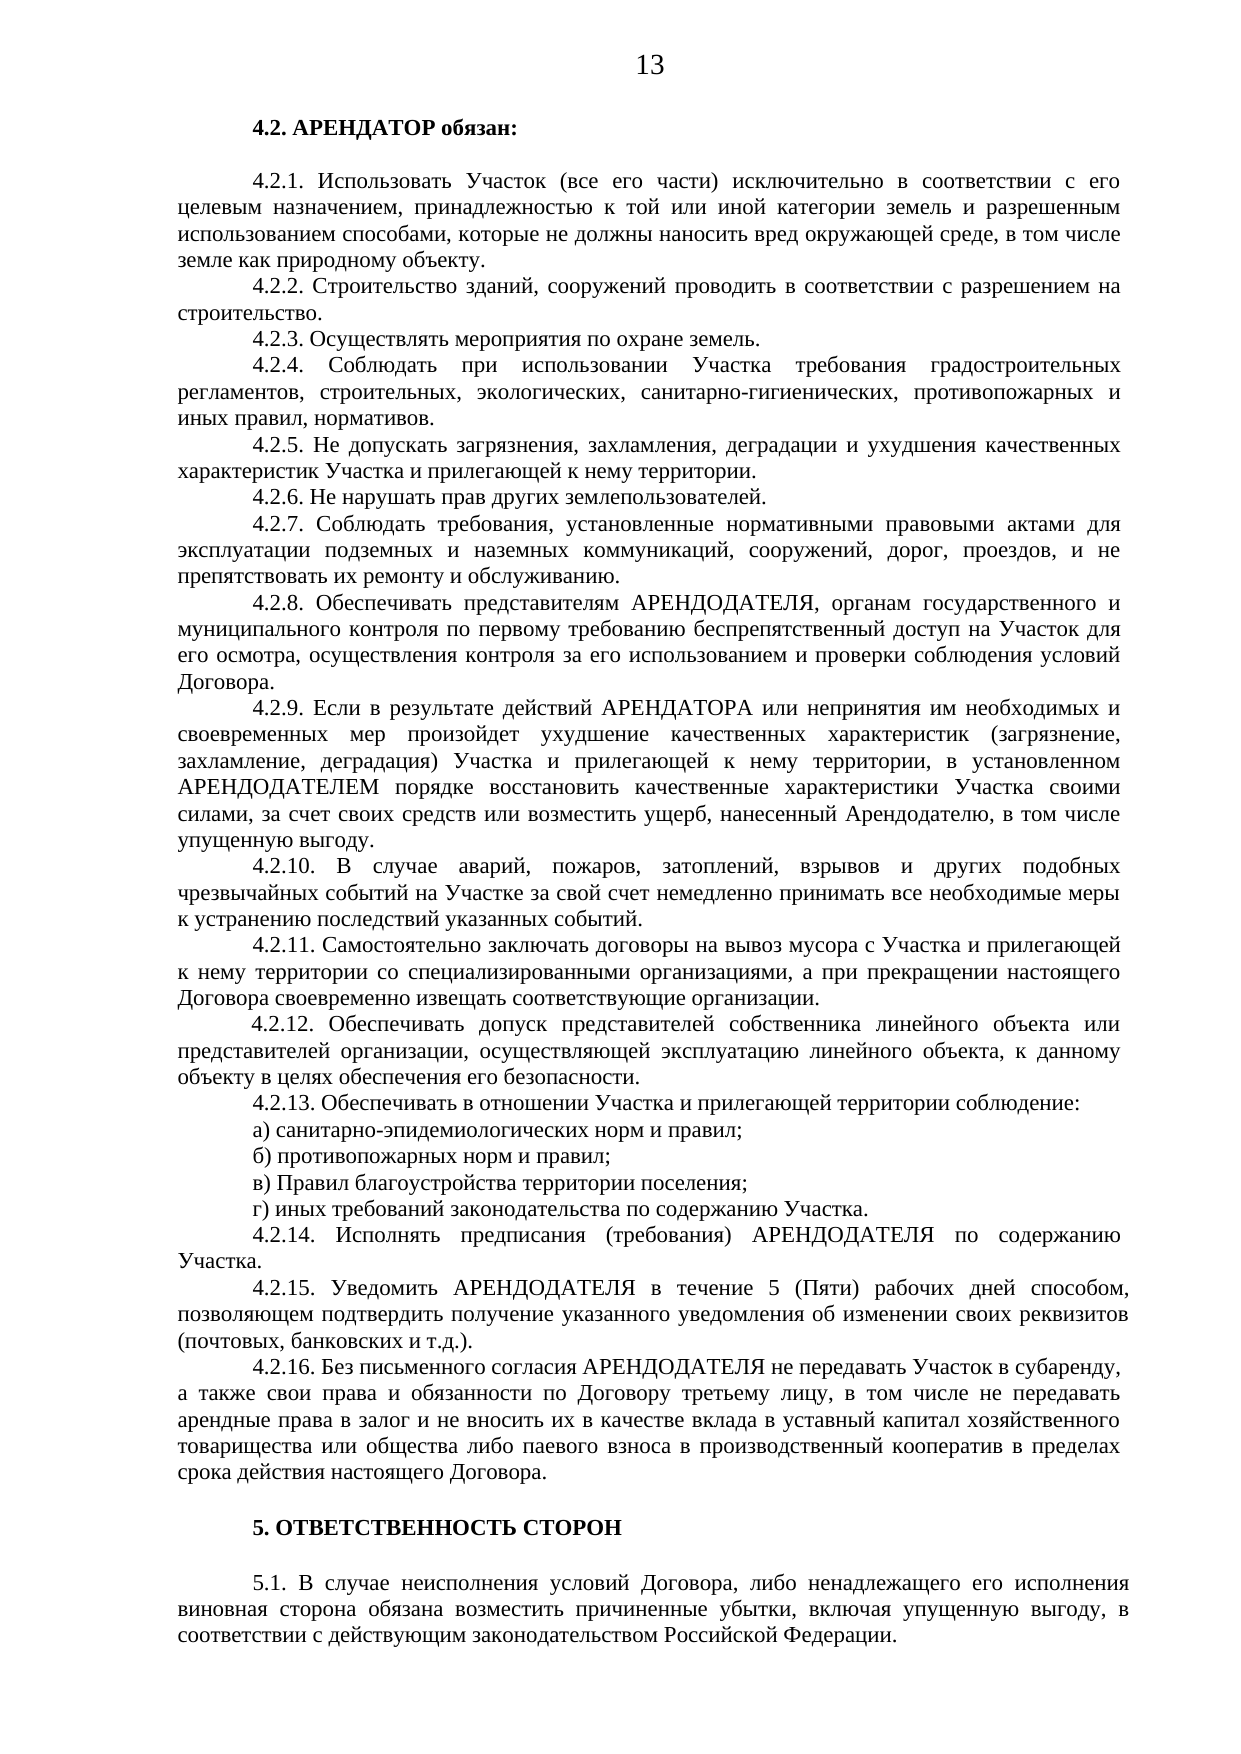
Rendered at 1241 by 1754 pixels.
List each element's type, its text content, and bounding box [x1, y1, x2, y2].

text 4.2.15. Уведомить АРЕНДОДАТЕЛЯ в течение 5 (Пяти) рабочих дней способом, позволяющем подтвердить получение указанного уведомления об изменении своих реквизитов (почтовых, банковских и т.д.). [177, 1274, 1131, 1353]
text 5. ОТВЕТСТВЕННОСТЬ СТОРОН [177, 1513, 1131, 1540]
text 4.2.14. Исполнять предписания (требования) АРЕНДОДАТЕЛЯ по содержанию Участка. [177, 1221, 1122, 1274]
text 4.2.16. Без письменного согласия АРЕНДОДАТЕЛЯ не передавать Участок в субаренду, а также свои права и обязанности по Договору третьему лицу, в том числе не передавать арендные права в залог и не вносить их в качестве вклада в уставный капитал хозяйственного товарищества или общества либо паевого взноса в производственный кооператив в пределах срока действия настоящего Договора. [177, 1353, 1122, 1485]
text 4.2.4. Соблюдать при использовании Участка требования градостроительных регламентов, строительных, экологических, санитарно-гигиенических, противопожарных и иных правил, нормативов. [177, 352, 1122, 431]
text 4.2.3. Осуществлять мероприятия по охране земель. [177, 325, 1122, 352]
text 4.2.5. Не допускать загрязнения, захламления, деградации и ухудшения качественных характеристик Участка и прилегающей к нему территории. [177, 431, 1122, 483]
text 4.2.12. Обеспечивать допуск представителей собственника линейного объекта или представителей организации, осуществляющей эксплуатацию линейного объекта, к данному объекту в целях обеспечения его безопасности. [177, 1010, 1122, 1089]
text 4.2. АРЕНДАТОР обязан: [177, 114, 1122, 141]
text 4.2.11. Самостоятельно заключать договоры на вывоз мусора с Участка и прилегающей к нему территории со специализированными организациями, а при прекращении настоящего Договора своевременно извещать соответствующие организации. [177, 931, 1122, 1010]
text б) противопожарных норм и правил; [177, 1142, 1122, 1168]
text а) санитарно-эпидемиологических норм и правил; [177, 1116, 1122, 1142]
text в) Правил благоустройства территории поселения; [177, 1168, 1122, 1195]
text 4.2.9. Если в результате действий АРЕНДАТОРА или непринятия им необходимых и своевременных мер произойдет ухудшение качественных характеристик (загрязнение, захламление, деградация) Участка и прилегающей к нему территории, в установленном АРЕНДОДАТЕЛЕМ порядке восстановить качественные характеристики Участка своими силами, за счет своих средств или возместить ущерб, нанесенный Арендодателю, в том числе упущенную выгоду. [177, 694, 1122, 852]
text 4.2.13. Обеспечивать в отношении Участка и прилегающей территории соблюдение: [177, 1089, 1122, 1116]
text 4.2.7. Соблюдать требования, установленные нормативными правовыми актами для эксплуатации подземных и наземных коммуникаций, сооружений, дорог, проездов, и не препятствовать их ремонту и обслуживанию. [177, 510, 1122, 589]
text 4.2.1. Использовать Участок (все его части) исключительно в соответствии с его целевым назначением, принадлежностью к той или иной категории земель и разрешенным использованием способами, которые не должны наносить вред окружающей среде, в том числе земле как природному объекту. [177, 167, 1122, 272]
text 4.2.6. Не нарушать прав других землепользователей. [177, 483, 1122, 510]
text 4.2.2. Строительство зданий, сооружений проводить в соответствии с разрешением на строительство. [177, 272, 1122, 325]
text 4.2.8. Обеспечивать представителям АРЕНДОДАТЕЛЯ, органам государственного и муниципального контроля по первому требованию беспрепятственный доступ на Участок для его осмотра, осуществления контроля за его использованием и проверки соблюдения условий Договора. [177, 589, 1122, 694]
text г) иных требований законодательства по содержанию Участка. [177, 1195, 1122, 1221]
text 4.2.10. В случае аварий, пожаров, затоплений, взрывов и других подобных чрезвычайных событий на Участке за свой счет немедленно принимать все необходимые меры к устранению последствий указанных событий. [177, 852, 1122, 931]
text 5.1. В случае неисполнения условий Договора, либо ненадлежащего его исполнения виновная сторона обязана возместить причиненные убытки, включая упущенную выгоду, в соответствии с действующим законодательством Российской Федерации. [177, 1569, 1131, 1648]
